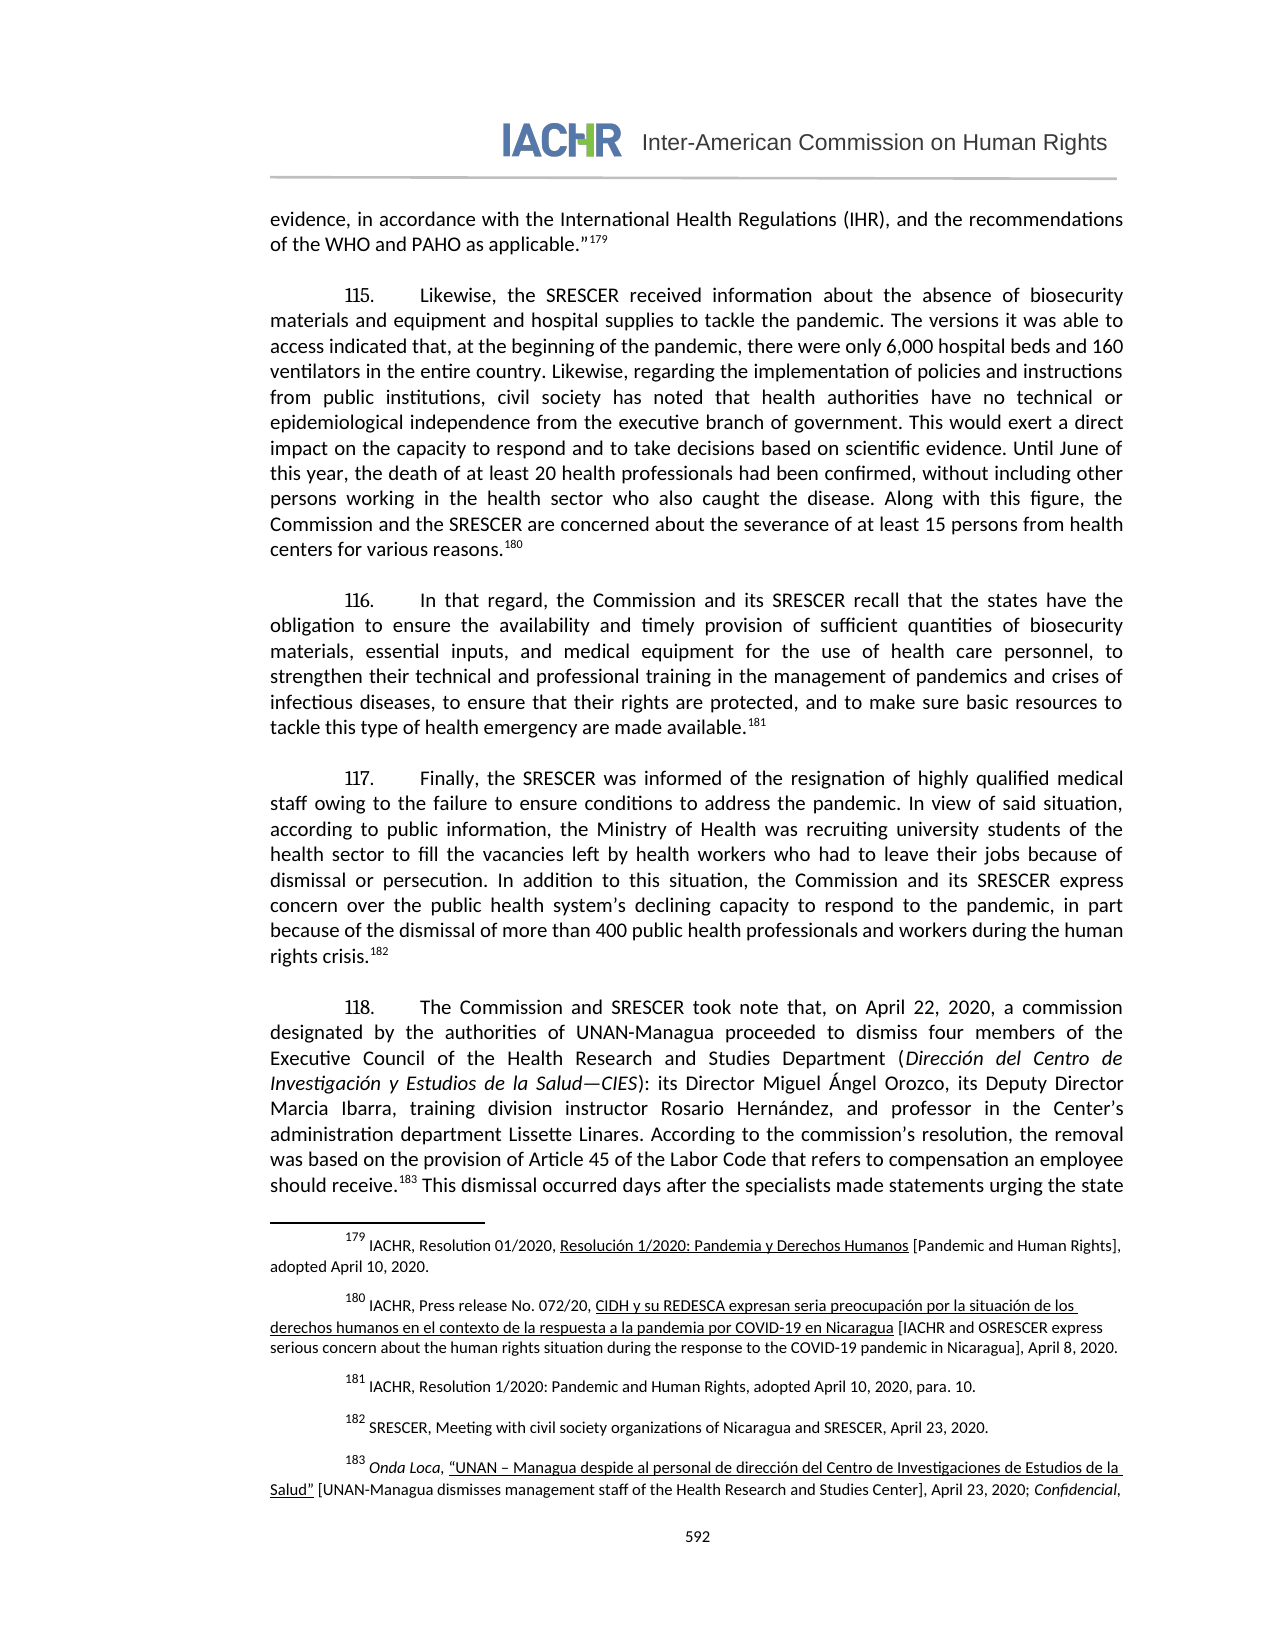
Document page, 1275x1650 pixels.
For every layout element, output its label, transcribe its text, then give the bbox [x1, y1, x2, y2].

list Along this line, the Commission and SRESCER recall that Resolution 1/2020 on the Pandemic and Human Rights, points out, in its first recommendation, that states must do as follows: “Immediately, and with due diligence, take all urgent measures that may be necessary to protect the rights to life, health and personal safety of individuals within their jurisdictions in the face of the risk posed by the present pandemic. Such measures should be taken on the basis of the best scientific evidence, in accordance with the International Health Regulations (IHR), and the recommendations of the WHO and PAHO as applicable.” [270, 206, 1125, 257]
list Finally, the SRESCER was informed of the resignation of highly qualified medical staff owing to the failure to ensure conditions to address the pandemic. In view of said situation, according to public information, the Ministry of Health was recruiting university students of the health sector to fill the vacancies left by health workers who had to leave their jobs because of dismissal or persecution. In addition to this situation, the Commission and its SRESCER express concern over the public health system’s declining capacity to respond to the pandemic, in part because of the dismissal of more than 400 public health professionals and workers during the human rights crisis. [270, 765, 1125, 968]
list In that regard, the Commission and its SRESCER recall that the states have the obligation to ensure the availability and timely provision of sufficient quantities of biosecurity materials, essential inputs, and medical equipment for the use of health care personnel, to strengthen their technical and professional training in the management of pandemics and crises of infectious diseases, to ensure that their rights are protected, and to make sure basic resources to tackle this type of health emergency are made available. [270, 587, 1125, 740]
picture [493, 113, 627, 168]
list Likewise, the SRESCER received information about the absence of biosecurity materials and equipment and hospital supplies to tackle the pandemic. The versions it was able to access indicated that, at the beginning of the pandemic, there were only 6,000 hospital beds and 160 ventilators in the entire country. Likewise, regarding the implementation of policies and instructions from public institutions, civil society has noted that health authorities have no technical or epidemiological independence from the executive branch of government. This would exert a direct impact on the capacity to respond and to take decisions based on scientific evidence. Until June of this year, the death of at least 20 health professionals had been confirmed, without including other persons working in the health sector who also caught the disease. Along with this figure, the Commission and the SRESCER are concerned about the severance of at least 15 persons from health centers for various reasons. [270, 282, 1125, 562]
